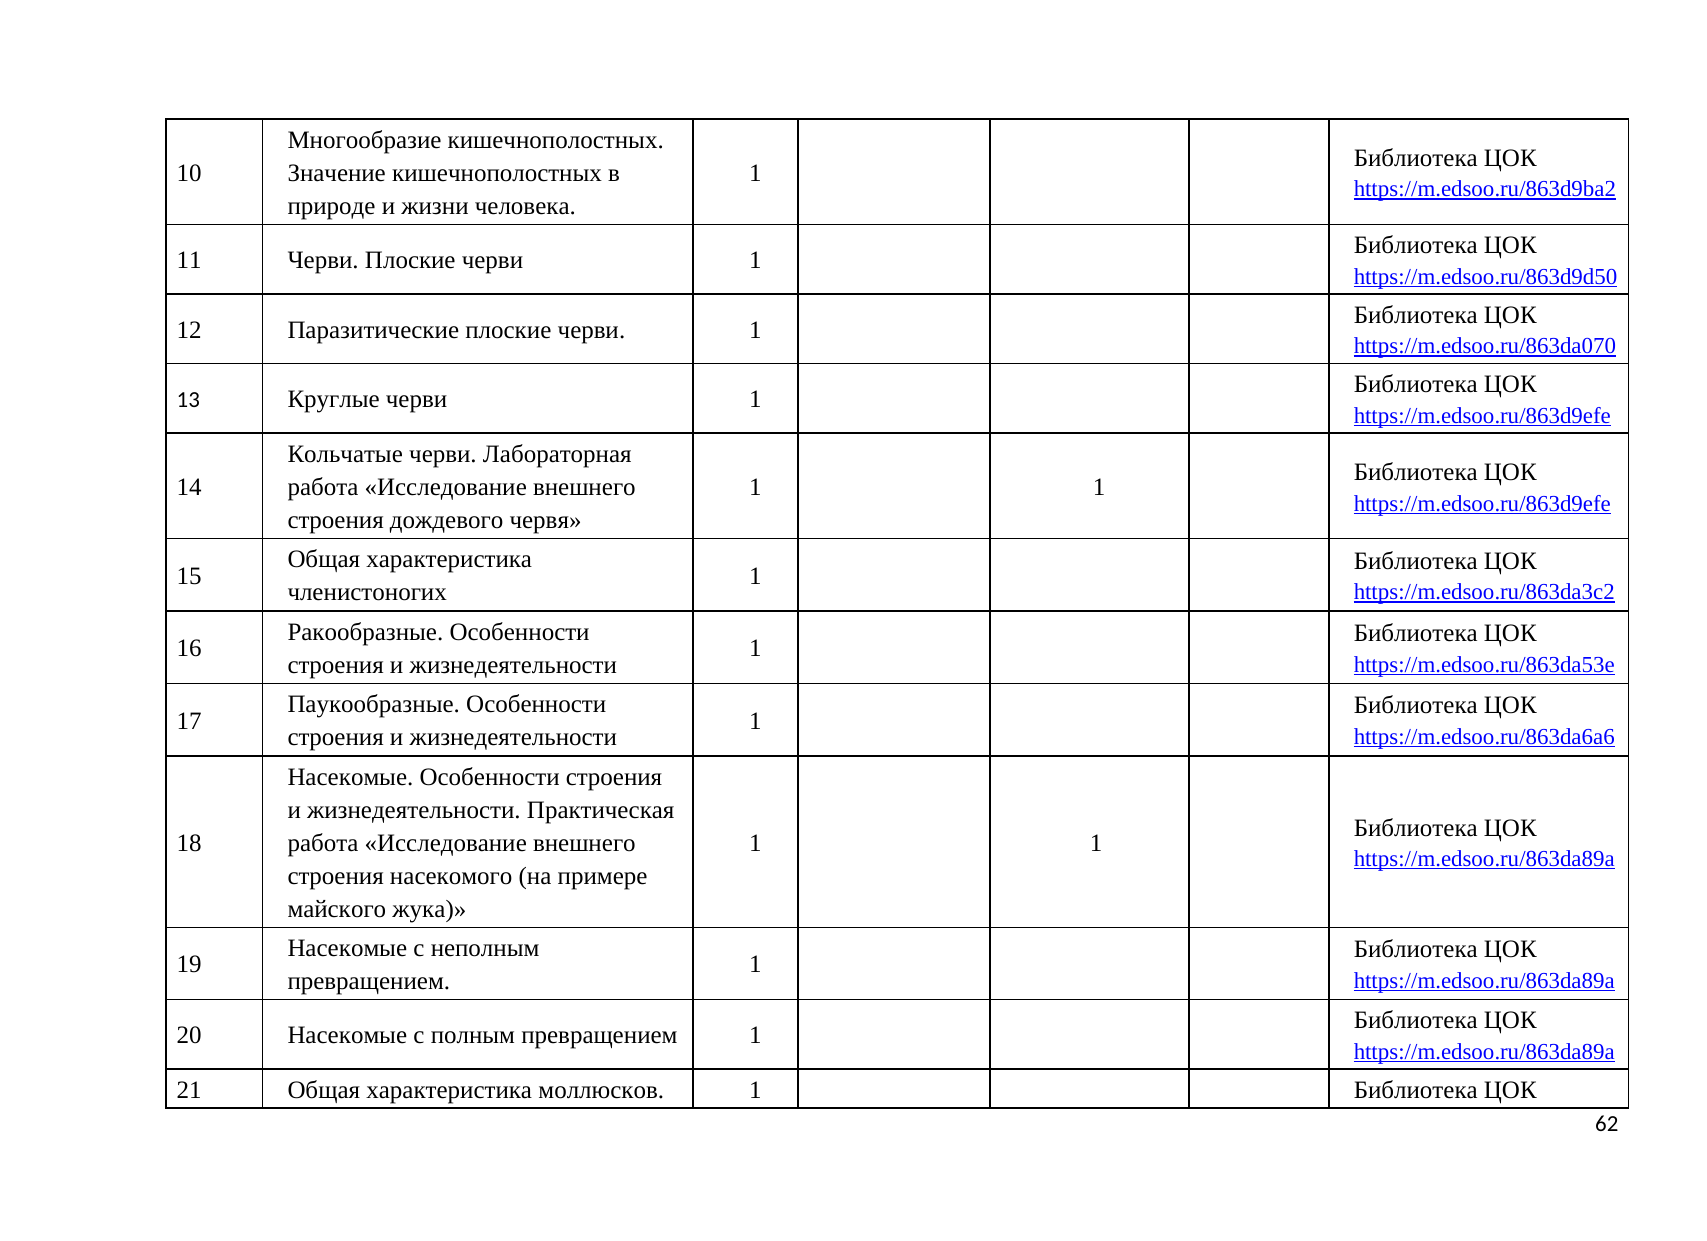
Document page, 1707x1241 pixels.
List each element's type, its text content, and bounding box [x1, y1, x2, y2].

table_cell Библиотека ЦОК https://m.edsoo.ru/863da89a [1330, 928, 1628, 999]
table_cell 1 [694, 928, 797, 999]
table_cell Насекомые с неполным превращением. [263, 928, 692, 999]
table_cell [1190, 928, 1328, 999]
table_cell 1 [694, 225, 797, 293]
table_cell 16 [167, 612, 262, 682]
table_cell [991, 612, 1188, 682]
table_cell [991, 364, 1188, 432]
table_cell Библиотека ЦОК https://m.edsoo.ru/863d9ba2 [1330, 120, 1628, 223]
table_cell 12 [167, 295, 262, 363]
table_cell 18 [167, 757, 262, 926]
table_cell 1 [694, 539, 797, 610]
table_cell [991, 684, 1188, 755]
table_cell 17 [167, 684, 262, 755]
table_cell [1190, 434, 1328, 538]
table_cell [991, 539, 1188, 610]
table_cell [799, 295, 989, 363]
table_cell [1190, 295, 1328, 363]
table_cell Библиотека ЦОК https://m.edsoo.ru/863da89a [1330, 757, 1628, 926]
table_cell Круглые черви [263, 364, 692, 432]
table_cell Библиотека ЦОК https://m.edsoo.ru/863da89a [1330, 1000, 1628, 1068]
table_cell [1190, 364, 1328, 432]
table_cell 1 [694, 295, 797, 363]
table_cell [1190, 120, 1328, 223]
table_cell [991, 225, 1188, 293]
table_cell [1190, 684, 1328, 755]
table_cell [991, 1070, 1188, 1107]
table_cell Паукообразные. Особенности строения и жизнедеятельности [263, 684, 692, 755]
table_cell [799, 120, 989, 223]
table_cell 20 [167, 1000, 262, 1068]
table_cell [991, 295, 1188, 363]
table_cell [799, 1000, 989, 1068]
table_cell [1190, 612, 1328, 682]
table_cell Кольчатые черви. Лабораторная работа «Исследование внешнего строения дождевого червя» [263, 434, 692, 538]
table_cell [991, 928, 1188, 999]
table_cell [799, 612, 989, 682]
table_cell Библиотека ЦОК https://m.edsoo.ru/863d9d50 [1330, 225, 1628, 293]
table_cell 21 [167, 1070, 262, 1107]
table_cell [799, 225, 989, 293]
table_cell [263, 1070, 692, 1107]
table_cell [799, 684, 989, 755]
table_cell 1 [694, 757, 797, 926]
table_cell [1190, 757, 1328, 926]
table_cell 1 [991, 434, 1188, 538]
table_cell 11 [167, 225, 262, 293]
table_cell Библиотека ЦОК https://m.edsoo.ru/863da070 [1330, 295, 1628, 363]
table_cell [799, 434, 989, 538]
table_cell [1190, 225, 1328, 293]
table_cell Паразитические плоские черви. [263, 295, 692, 363]
table_cell Ракообразные. Особенности строения и жизнедеятельности [263, 612, 692, 682]
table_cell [1330, 1070, 1628, 1107]
table_cell Черви. Плоские черви [263, 225, 692, 293]
table_cell Насекомые. Особенности строения и жизнедеятельности. Практическая работа «Исследование внешнего строения насекомого (на примере майского жука)» [263, 757, 692, 926]
table_cell [799, 757, 989, 926]
table_cell 15 [167, 539, 262, 610]
table_cell [799, 928, 989, 999]
table_cell 1 [694, 364, 797, 432]
table_cell [799, 364, 989, 432]
table_cell [991, 120, 1188, 223]
table_cell 13 [167, 364, 262, 432]
table_cell 14 [167, 434, 262, 538]
table_cell 1 [694, 434, 797, 538]
table_cell 1 [694, 684, 797, 755]
table_cell Библиотека ЦОК https://m.edsoo.ru/863da3c2 [1330, 539, 1628, 610]
table_cell 1 [991, 757, 1188, 926]
table_cell Библиотека ЦОК https://m.edsoo.ru/863da6a6 [1330, 684, 1628, 755]
table_cell [799, 539, 989, 610]
table_cell [799, 1070, 989, 1107]
table_cell 1 [694, 1070, 797, 1107]
table_cell [1190, 1000, 1328, 1068]
table_cell 19 [167, 928, 262, 999]
table_cell 1 [694, 612, 797, 682]
table_cell Библиотека ЦОК https://m.edsoo.ru/863da53e [1330, 612, 1628, 682]
table_cell [1190, 1070, 1328, 1107]
table_cell [991, 1000, 1188, 1068]
table_cell 1 [694, 120, 797, 223]
table_cell 1 [694, 1000, 797, 1068]
table_cell 10 [167, 120, 262, 223]
table_cell Насекомые с полным превращением [263, 1000, 692, 1068]
table_cell Общая характеристика членистоногих [263, 539, 692, 610]
table_cell [1190, 539, 1328, 610]
table_cell Многообразие кишечнополостных. Значение кишечнополостных в природе и жизни человека. [263, 120, 692, 223]
table_cell Библиотека ЦОК https://m.edsoo.ru/863d9efe [1330, 364, 1628, 432]
table_cell Библиотека ЦОК https://m.edsoo.ru/863d9efe [1330, 434, 1628, 538]
